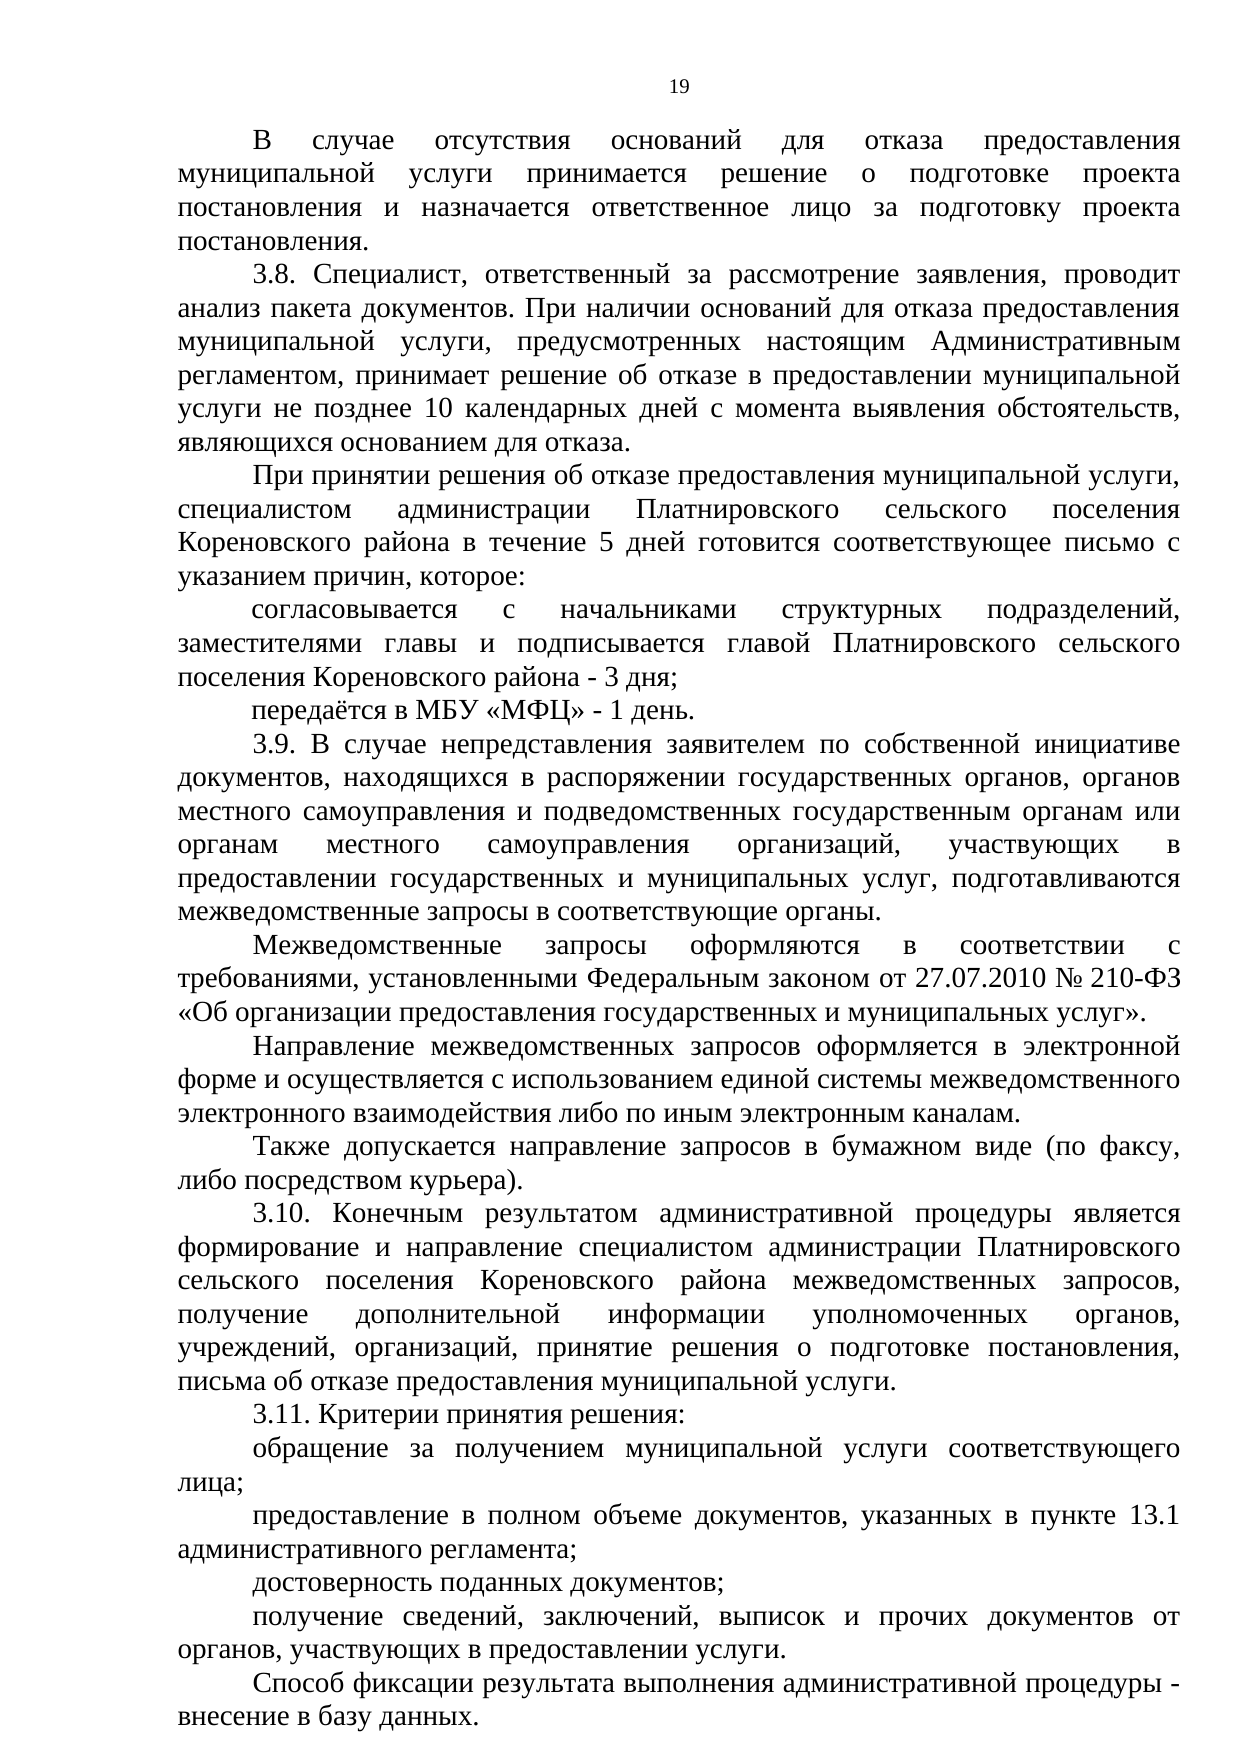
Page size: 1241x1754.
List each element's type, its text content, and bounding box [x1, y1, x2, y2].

text Межведомственные запросы оформляются в соответствии с требованиями, установленными Федеральным законом от 27.07.2010 № 210-ФЗ «Об организации предоставления государственных и муниципальных услуг». [177, 927, 1181, 1028]
text получение сведений, заключений, выписок и прочих документов от органов, участвующих в предоставлении услуги. [177, 1598, 1181, 1665]
text предоставление в полном объеме документов, указанных в пункте 13.1 административного регламента; [177, 1497, 1181, 1564]
text Направление межведомственных запросов оформляется в электронной форме и осуществляется с использованием единой системы межведомственного электронного взаимодействия либо по иным электронным каналам. [177, 1028, 1181, 1128]
text согласовывается с начальниками структурных подразделений, заместителями главы и подписывается главой Платнировского сельского поселения Кореновского района - 3 дня; [177, 592, 1181, 692]
text обращение за получением муниципальной услуги соответствующего лица; [177, 1430, 1181, 1497]
text 3.10. Конечным результатом административной процедуры является формирование и направление специалистом администрации Платнировского сельского поселения Кореновского района межведомственных запросов, получение дополнительной информации уполномоченных органов, учреждений, организаций, принятие решения о подготовке постановления, письма об отказе предоставления муниципальной услуги. [177, 1195, 1181, 1397]
text передаётся в МБУ «МФЦ» - 1 день. [177, 692, 1181, 726]
text В случае отсутствия оснований для отказа предоставления муниципальной услуги принимается решение о подготовке проекта постановления и назначается ответственное лицо за подготовку проекта постановления. [177, 122, 1181, 256]
text 3.8. Специалист, ответственный за рассмотрение заявления, проводит анализ пакета документов. При наличии оснований для отказа предоставления муниципальной услуги, предусмотренных настоящим Административным регламентом, принимает решение об отказе в предоставлении муниципальной услуги не позднее 10 календарных дней с момента выявления обстоятельств, являющихся основанием для отказа. [177, 256, 1181, 457]
text 3.11. Критерии принятия решения: [177, 1397, 1181, 1430]
text 3.9. В случае непредставления заявителем по собственной инициативе документов, находящихся в распоряжении государственных органов, органов местного самоуправления и подведомственных государственным органам или органам местного самоуправления организаций, участвующих в предоставлении государственных и муниципальных услуг, подготавливаются межведомственные запросы в соответствующие органы. [177, 726, 1181, 927]
text достоверность поданных документов; [177, 1564, 1181, 1598]
text При принятии решения об отказе предоставления муниципальной услуги, специалистом администрации Платнировского сельского поселения Кореновского района в течение 5 дней готовится соответствующее письмо с указанием причин, которое: [177, 457, 1181, 592]
text Способ фиксации результата выполнения административной процедуры - внесение в базу данных. [177, 1665, 1181, 1732]
text Также допускается направление запросов в бумажном виде (по факсу, либо посредством курьера). [177, 1128, 1181, 1195]
